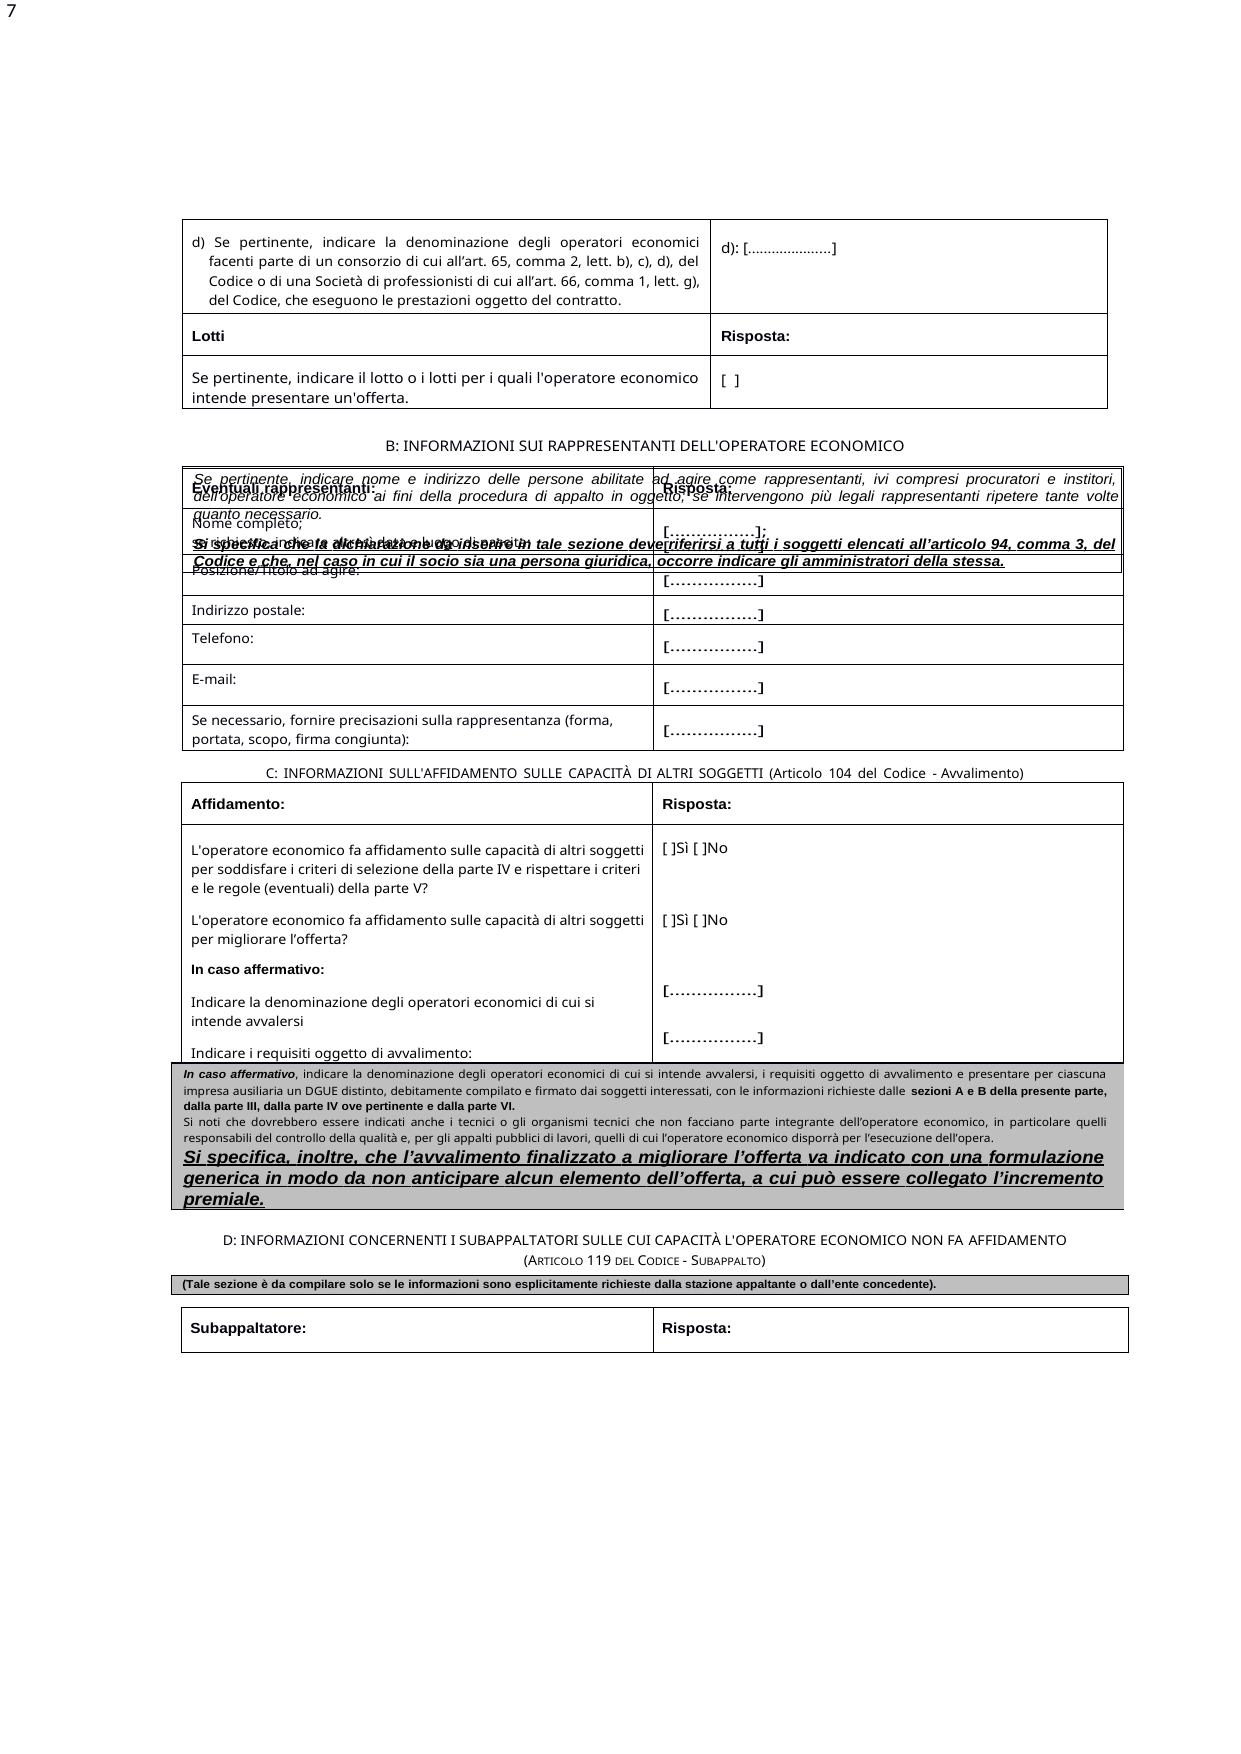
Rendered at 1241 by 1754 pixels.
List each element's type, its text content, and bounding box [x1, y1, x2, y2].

table_cell [………….…] [654, 596, 1123, 623]
table_cell Nome completo; se richiesto, indicare altresì data e luogo di nascita: [183, 509, 653, 554]
table_header d): [ ] [711, 220, 1107, 313]
table_cell [………….…] [654, 625, 1123, 664]
table_cell […………….] [654, 665, 1123, 704]
table_cell [………….…] [654, 706, 1123, 749]
table_cell Risposta: [711, 314, 1107, 355]
table_header Risposta: [653, 783, 1123, 824]
table_cell E-mail: [183, 665, 653, 704]
table_cell In caso affermativo, indicare la denominazione degli operatori economici di cui si intende avvalersi, i requisiti oggetto di avvalimento e presentare per ciascuna impresa ausiliaria un DGUE distinto, debitamente compilato e firmato dai soggetti interessati, con le informazioni richieste dalle sezioni A e B della presente parte, dalla parte III, dalla parte IV ove pertinente e dalla parte VI. Si noti che dovrebbero essere indicati anche i tecnici o gli organismi tecnici che non facciano parte integrante dell’operatore economico, in particolare quelli responsabili del controllo della qualità e, per gli appalti pubblici di lavori, quelli di cui l’operatore economico disporrà per l’esecuzione dell’opera. Si specifica, inoltre, che l’avvalimento finalizzato a migliorare l’offerta va indicato con una formulazione generica in modo da non anticipare alcun elemento dell’offerta, a cui può essere collegato l’incremento premiale. [172, 1064, 1124, 1209]
table_header Affidamento: [182, 783, 652, 824]
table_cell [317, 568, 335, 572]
table_cell L'operatore economico fa affidamento sulle capacità di altri soggetti per soddisfare i criteri di selezione della parte IV e rispettare i criteri e le regole (eventuali) della parte V? L'operatore economico fa affidamento sulle capacità di altri soggetti per migliorare l’offerta? In caso affermativo: Indicare la denominazione degli operatori economici di cui si intende avvalersi Indicare i requisiti oggetto di avvalimento: [182, 825, 652, 1062]
text D: INFORMAZIONI CONCERNENTI I SUBAPPALTATORI SULLE CUI CAPACITÀ L'OPERATORE ECONOMICO NON FA AFFIDAMENTO (ARTICOLO 119 DEL CODICE - SUBAPPALTO) [207, 1231, 1082, 1269]
table_header d) Se pertinente, indicare la denominazione degli operatori economici facenti parte di un consorzio di cui all’art. 65, comma 2, lett. b), c), d), del Codice o di una Società di professionisti di cui all’art. 66, comma 1, lett. g), del Codice, che eseguono le prestazioni oggetto del contratto. [183, 220, 710, 313]
table_cell Posizione/Titolo ad agire: [183, 555, 316, 572]
table_cell Se necessario, fornire precisazioni sulla rappresentanza (forma, portata, scopo, firma congiunta): [183, 706, 653, 749]
table_cell [ ] [711, 356, 1107, 408]
table_cell […………….]; […………….] [654, 509, 1121, 554]
table_cell [172, 824, 181, 1062]
table_header Eventuali rappresentanti: [183, 469, 653, 508]
subtitle B: INFORMAZIONI SUI RAPPRESENTANTI DELL'OPERATORE ECONOMICO [207, 435, 1083, 455]
table_header Risposta: [654, 469, 1121, 508]
table_cell [………….…] [654, 555, 1123, 595]
table_cell Posizione/Titolo ad agire: [183, 573, 653, 595]
table_cell Indirizzo postale: [183, 596, 653, 623]
table_header [172, 782, 181, 824]
table_cell [ ]Sì [ ]No [ ]Sì [ ]No [………….…] [………….…] [653, 825, 1123, 1062]
table_cell Telefono: [183, 625, 653, 664]
text C: INFORMAZIONI SULL'AFFIDAMENTO SULLE CAPACITÀ DI ALTRI SOGGETTI (Articolo 104 del Codice - Avvalimento) [207, 763, 1082, 782]
table_cell Lotti [183, 314, 710, 355]
table_cell Se pertinente, indicare il lotto o i lotti per i quali l'operatore economico intende presentare un'offerta. [183, 356, 710, 408]
